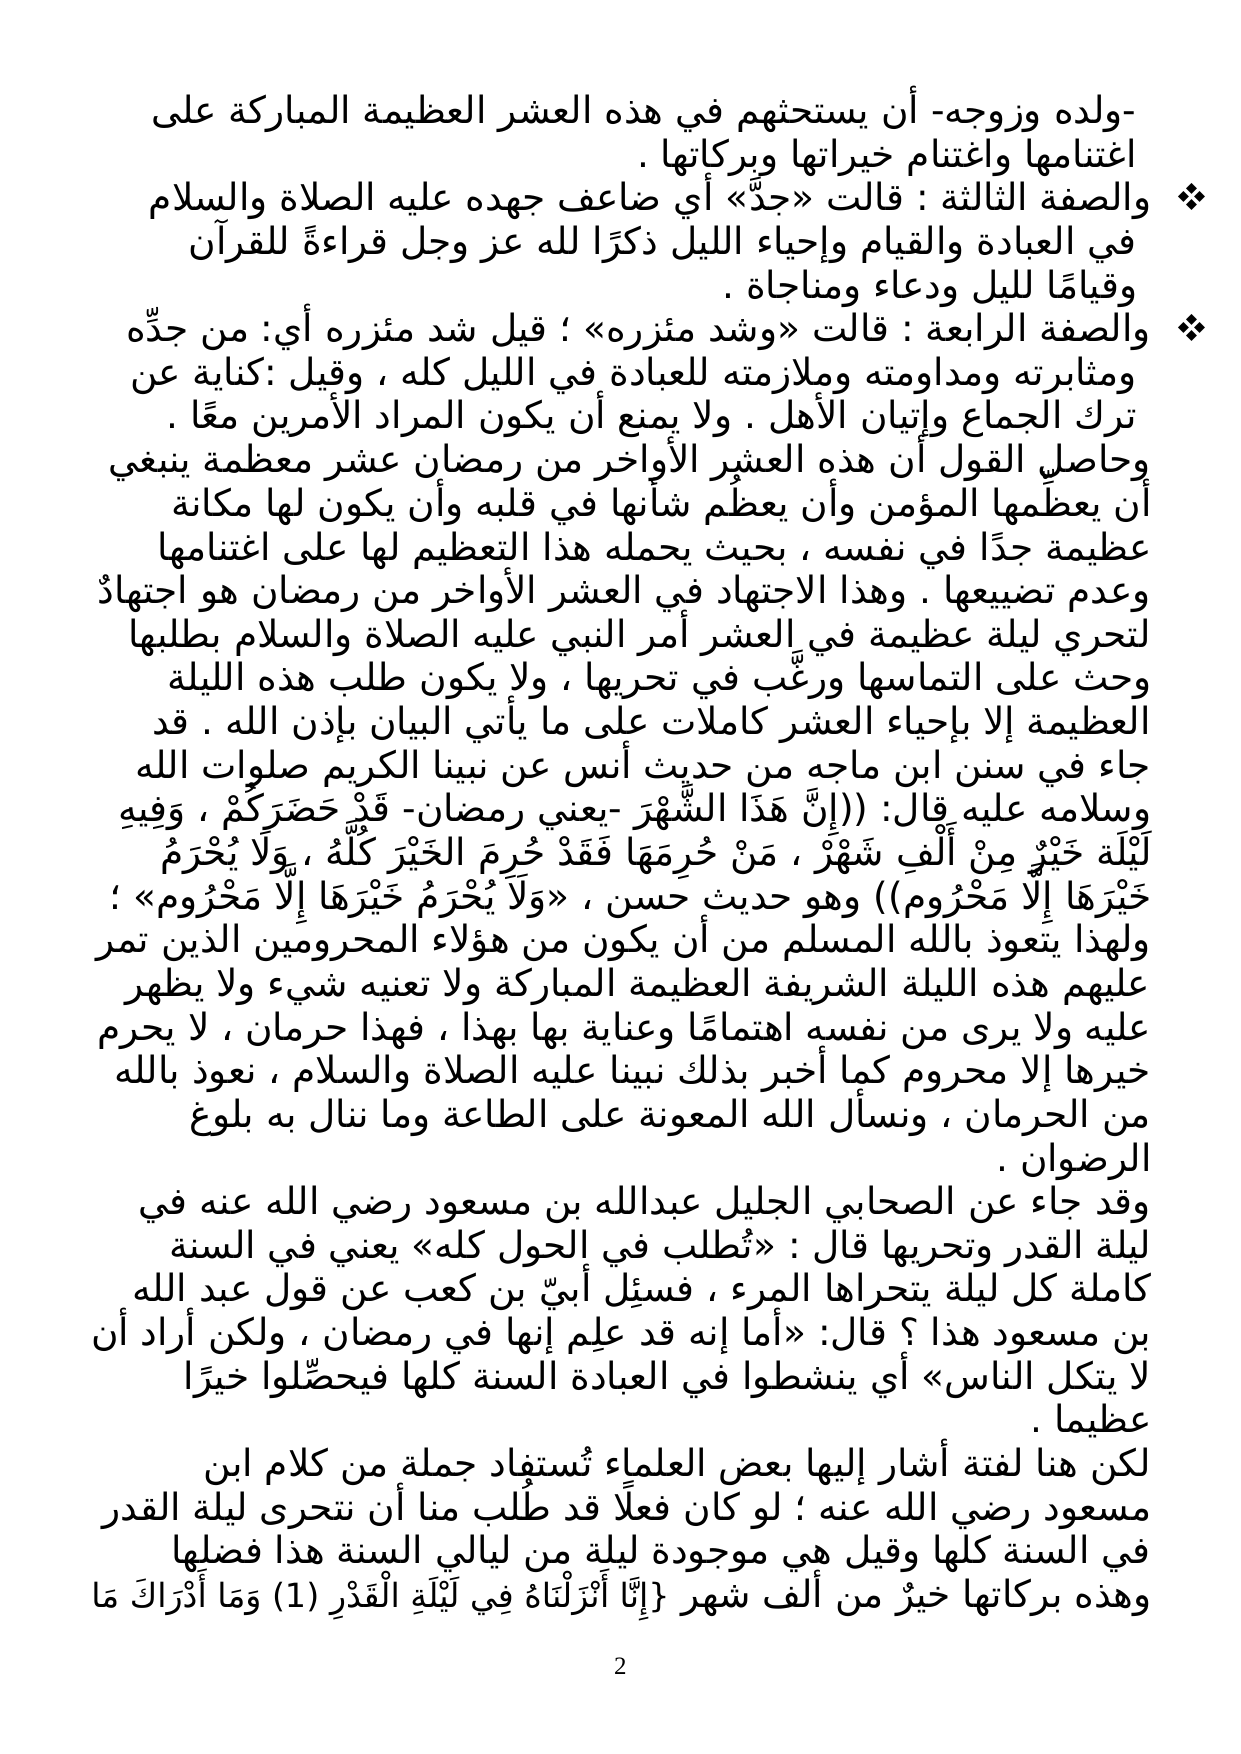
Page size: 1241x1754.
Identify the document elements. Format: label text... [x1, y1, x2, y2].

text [89, 1442, 1152, 1616]
list والصفة الثالثة : قالت «جدَّ» أي ضاعف جهده عليه الصلاة والسلام في العبادة والقيام وإحياء الليل ذكرًا لله عز وجل قراءةً للقرآن وقيامًا لليل ودعاء ومناجاة . [89, 176, 1174, 307]
text وقد جاء عن الصحابي الجليل عبدالله بن مسعود رضي الله عنه في ليلة القدر وتحريها قال : «تُطلب في الحول كله» يعني في السنة كاملة كل ليلة يتحراها المرء ، فسئِل أبيّ بن كعب عن قول عبد الله بن مسعود هذا ؟ قال: «أما إنه قد علِم إنها في رمضان ، ولكن أراد أن لا يتكل الناس» أي ينشطوا في العبادة السنة كلها فيحصِّلوا خيرًا عظيما . [89, 1180, 1152, 1442]
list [89, 89, 1174, 176]
list والصفة الرابعة : قالت «وشد مئزره» ؛ قيل شد مئزره أي: من جدِّه ومثابرته ومداومته وملازمته للعبادة في الليل كله ، وقيل :كناية عن ترك الجماع وإتيان الأهل . ولا يمنع أن يكون المراد الأمرين معًا . [89, 307, 1174, 438]
text وحاصل القول أن هذه العشر الأواخر من رمضان عشر معظمة ينبغي أن يعظِّمها المؤمن وأن يعظُم شأنها في قلبه وأن يكون لها مكانة عظيمة جدًا في نفسه ، بحيث يحمله هذا التعظيم لها على اغتنامها وعدم تضييعها . وهذا الاجتهاد في العشر الأواخر من رمضان هو اجتهادٌ لتحري ليلة عظيمة في العشر أمر النبي عليه الصلاة والسلام بطلبها وحث على التماسها ورغَّب في تحريها ، ولا يكون طلب هذه الليلة العظيمة إلا بإحياء العشر كاملات على ما يأتي البيان بإذن الله . قد جاء في سنن ابن ماجه من حديث أنس عن نبينا الكريم صلوات الله وسلامه عليه قال: ((إِنَّ هَذَا الشَّهْرَ -يعني رمضان- قَدْ حَضَرَكُمْ ، وَفِيهِ لَيْلَة خَيْرٌ مِنْ أَلْفِ شَهْرْ ، مَنْ حُرِمَهَا فَقَدْ حُرِمَ الخَيْرَ كُلَّهُ ، وَلَا يُحْرَمُ خَيْرَهَا إِلَّا مَحْرُوم)) وهو حديث حسن ، «وَلَا يُحْرَمُ خَيْرَهَا إِلَّا مَحْرُوم» ؛ ولهذا يتعوذ بالله المسلم من أن يكون من هؤلاء المحرومين الذين تمر عليهم هذه الليلة الشريفة العظيمة المباركة ولا تعنيه شيء ولا يظهر عليه ولا يرى من نفسه اهتمامًا وعناية بها بهذا ، فهذا حرمان ، لا يحرم خيرها إلا محروم كما أخبر بذلك نبينا عليه الصلاة والسلام ، نعوذ بالله من الحرمان ، ونسأل الله المعونة على الطاعة وما ننال به بلوغ الرضوان . [89, 438, 1152, 1180]
